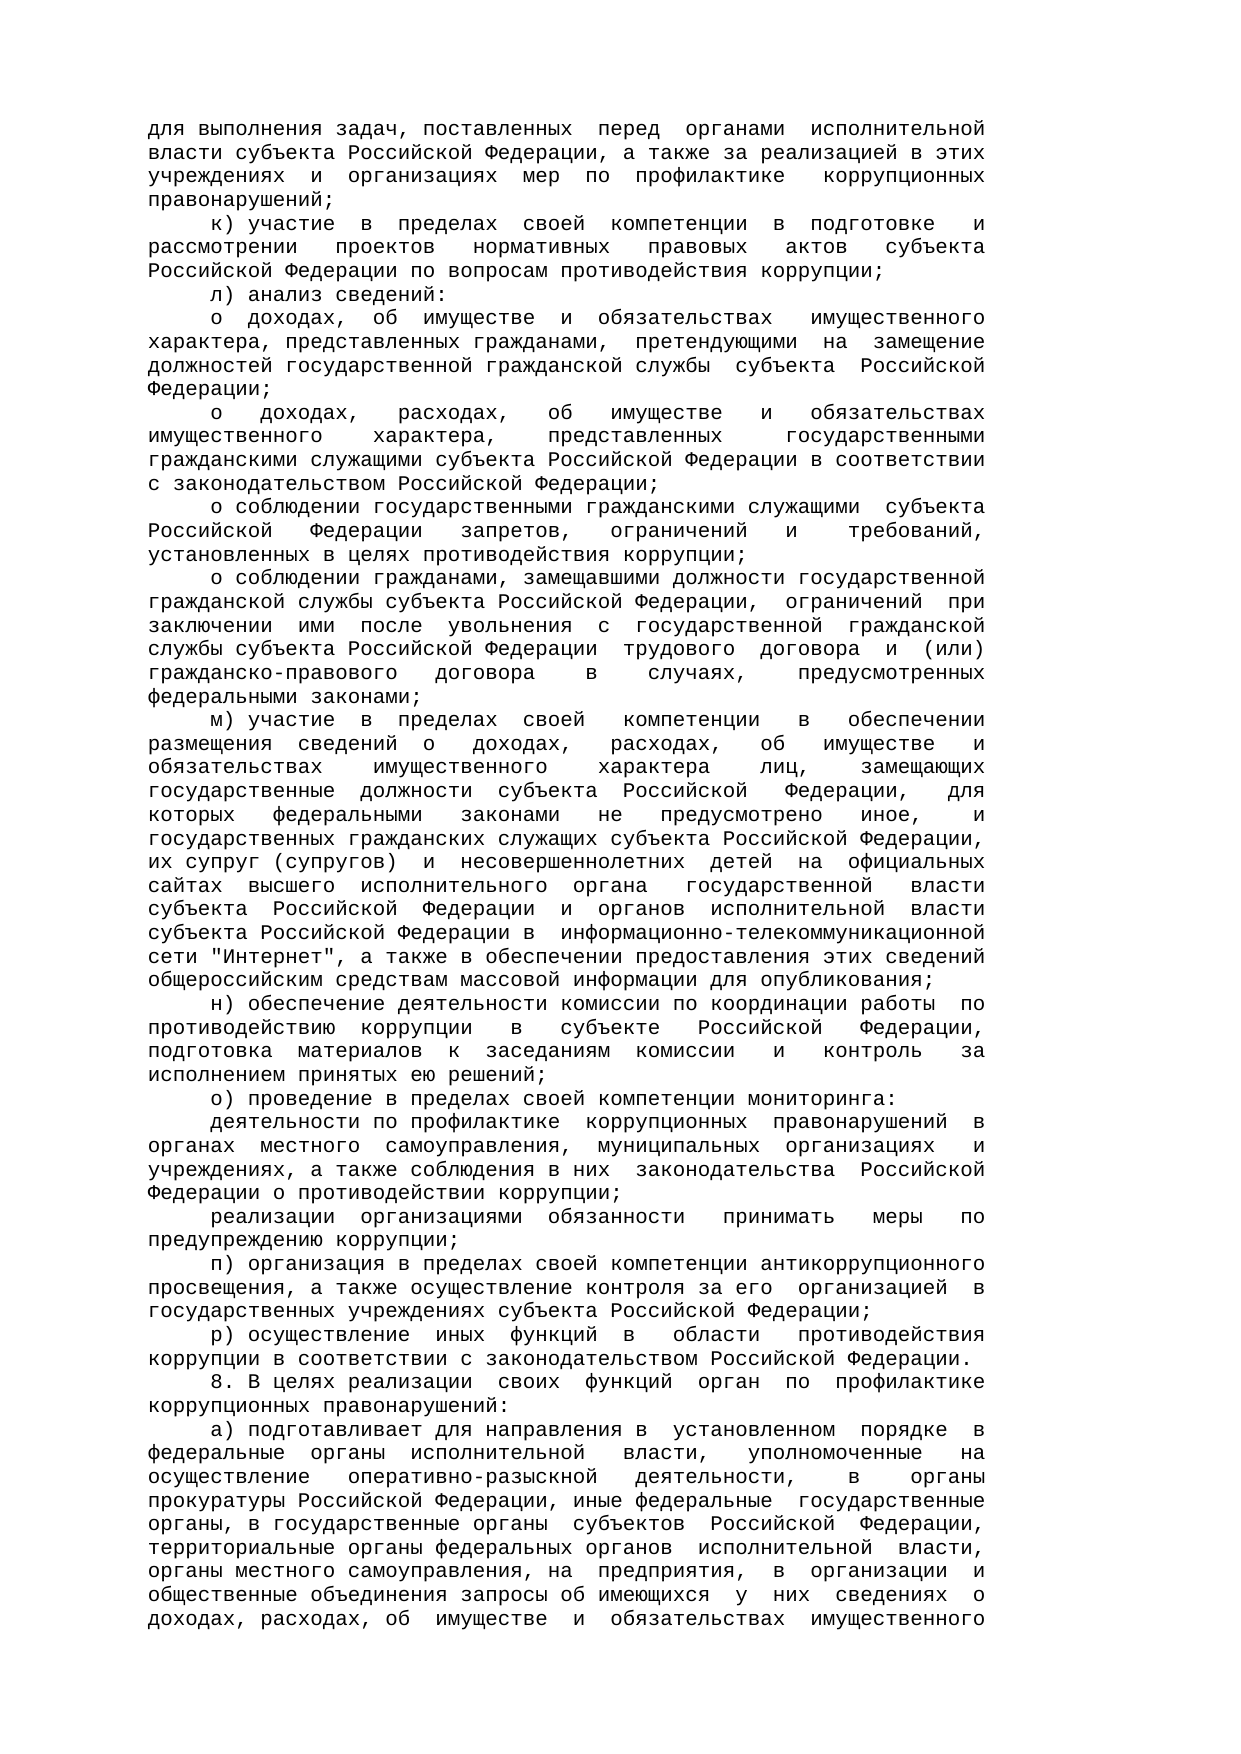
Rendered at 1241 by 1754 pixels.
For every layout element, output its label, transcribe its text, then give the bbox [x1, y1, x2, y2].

text о соблюдении государственными гражданскими служащими субъекта [148, 496, 1181, 520]
text п) организация в пределах своей компетенции антикоррупционного [148, 1253, 1181, 1277]
text территориальные органы федеральных органов исполнительной власти, [148, 1537, 1181, 1561]
text н) обеспечение деятельности комиссии по координации работы по [148, 993, 1181, 1017]
text государственных гражданских служащих субъекта Российской Федерации, [148, 827, 1181, 851]
text государственных учреждениях субъекта Российской Федерации; [148, 1300, 1181, 1324]
text деятельности по профилактике коррупционных правонарушений в [148, 1111, 1181, 1135]
text подготовка материалов к заседаниям комиссии и контроль за [148, 1040, 1181, 1064]
text должностей государственной гражданской службы субъекта Российской [148, 354, 1181, 378]
text коррупционных правонарушений: [148, 1395, 1181, 1419]
text прокуратуры Российской Федерации, иные федеральные государственные [148, 1489, 1181, 1513]
text заключении ими после увольнения с государственной гражданской [148, 615, 1181, 638]
text противодействию коррупции в субъекте Российской Федерации, [148, 1017, 1181, 1040]
text органы местного самоуправления, на предприятия, в организации и [148, 1561, 1181, 1584]
text учреждениях, а также соблюдения в них законодательства Российской [148, 1158, 1181, 1182]
text для выполнения задач, поставленных перед органами исполнительной [148, 118, 1181, 142]
text к) участие в пределах своей компетенции в подготовке и [148, 213, 1181, 236]
text с законодательством Российской Федерации; [148, 473, 1181, 496]
text правонарушений; [148, 189, 1181, 213]
text Федерации; [148, 378, 1181, 402]
text органы, в государственные органы субъектов Российской Федерации, [148, 1513, 1181, 1537]
text их супруг (супругов) и несовершеннолетних детей на официальных [148, 851, 1181, 875]
text службы субъекта Российской Федерации трудового договора и (или) [148, 638, 1181, 662]
text р) осуществление иных функций в области противодействия [148, 1324, 1181, 1348]
text осуществление оперативно-разыскной деятельности, в органы [148, 1466, 1181, 1489]
text исполнением принятых ею решений; [148, 1064, 1181, 1088]
text федеральные органы исполнительной власти, уполномоченные на [148, 1442, 1181, 1466]
text федеральными законами; [148, 686, 1181, 709]
text а) подготавливает для направления в установленном порядке в [148, 1419, 1181, 1442]
text о доходах, об имуществе и обязательствах имущественного [148, 307, 1181, 331]
text о доходах, расходах, об имуществе и обязательствах [148, 402, 1181, 426]
text субъекта Российской Федерации и органов исполнительной власти [148, 898, 1181, 922]
text имущественного характера, представленных государственными [148, 426, 1181, 449]
text рассмотрении проектов нормативных правовых актов субъекта [148, 236, 1181, 260]
text 8. В целях реализации своих функций орган по профилактике [148, 1371, 1181, 1395]
text установленных в целях противодействия коррупции; [148, 544, 1181, 567]
text гражданскими служащими субъекта Российской Федерации в соответствии [148, 449, 1181, 473]
text сети "Интернет", а также в обеспечении предоставления этих сведений [148, 946, 1181, 969]
text м) участие в пределах своей компетенции в обеспечении [148, 709, 1181, 733]
text которых федеральными законами не предусмотрено иное, и [148, 804, 1181, 827]
text о соблюдении гражданами, замещавшими должности государственной [148, 567, 1181, 591]
text гражданско-правового договора в случаях, предусмотренных [148, 662, 1181, 686]
text органах местного самоуправления, муниципальных организациях и [148, 1135, 1181, 1158]
text гражданской службы субъекта Российской Федерации, ограничений при [148, 591, 1181, 615]
text обязательствах имущественного характера лиц, замещающих [148, 757, 1181, 780]
text размещения сведений о доходах, расходах, об имуществе и [148, 733, 1181, 757]
text субъекта Российской Федерации в информационно-телекоммуникационной [148, 922, 1181, 946]
text общественные объединения запросы об имеющихся у них сведениях о [148, 1584, 1181, 1608]
text доходах, расходах, об имуществе и обязательствах имущественного [148, 1608, 1181, 1631]
text власти субъекта Российской Федерации, а также за реализацией в этих [148, 142, 1181, 165]
text государственные должности субъекта Российской Федерации, для [148, 780, 1181, 804]
text реализации организациями обязанности принимать меры по [148, 1206, 1181, 1229]
text Федерации о противодействии коррупции; [148, 1182, 1181, 1206]
text Российской Федерации по вопросам противодействия коррупции; [148, 260, 1181, 284]
text сайтах высшего исполнительного органа государственной власти [148, 875, 1181, 898]
text просвещения, а также осуществление контроля за его организацией в [148, 1277, 1181, 1300]
text коррупции в соответствии с законодательством Российской Федерации. [148, 1348, 1181, 1371]
text о) проведение в пределах своей компетенции мониторинга: [148, 1088, 1181, 1111]
text учреждениях и организациях мер по профилактике коррупционных [148, 165, 1181, 189]
text предупреждению коррупции; [148, 1229, 1181, 1253]
text л) анализ сведений: [148, 284, 1181, 307]
text Российской Федерации запретов, ограничений и требований, [148, 520, 1181, 544]
text характера, представленных гражданами, претендующими на замещение [148, 331, 1181, 354]
text общероссийским средствам массовой информации для опубликования; [148, 969, 1181, 993]
